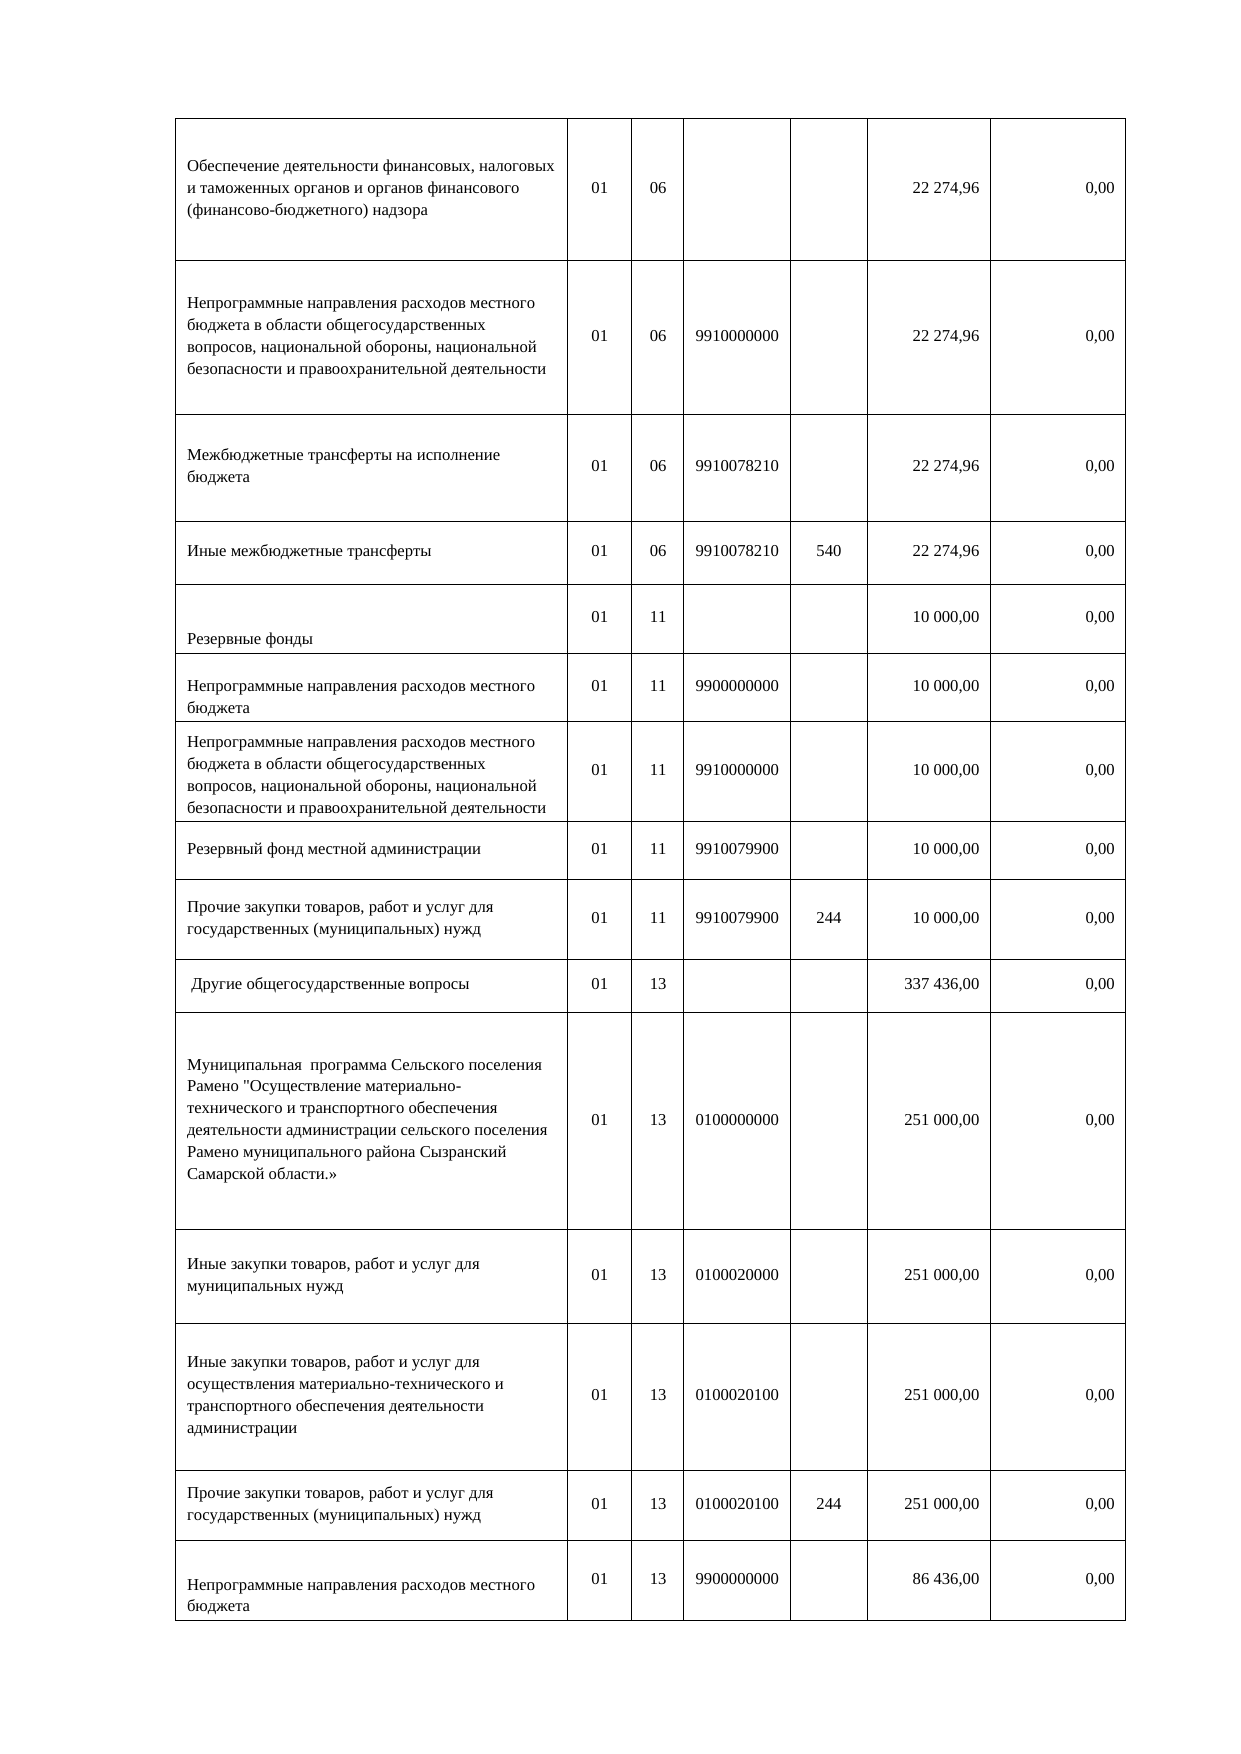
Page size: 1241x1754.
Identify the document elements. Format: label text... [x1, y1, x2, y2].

table_cell [791, 1230, 867, 1323]
table_cell 9900000000 [684, 654, 790, 721]
table_cell 0,00 [991, 1324, 1125, 1470]
table_cell 0,00 [991, 1471, 1125, 1540]
table_cell [684, 585, 790, 652]
table_cell 0,00 [991, 415, 1125, 521]
table_cell [791, 261, 867, 413]
table_cell Обеспечение деятельности финансовых, налоговых и таможенных органов и органов финансового (финансово-бюджетного) надзора [176, 119, 567, 260]
table_cell [791, 654, 867, 721]
table_cell 337 436,00 [868, 960, 990, 1012]
table_cell 9910078210 [684, 522, 790, 584]
table_cell 22 274,96 [868, 119, 990, 260]
table_cell Прочие закупки товаров, работ и услуг для государственных (муниципальных) нужд [176, 880, 567, 959]
table_cell 0,00 [991, 585, 1125, 652]
table_cell 86 436,00 [868, 1541, 990, 1620]
table_cell [791, 1013, 867, 1229]
table_cell 01 [568, 261, 631, 413]
table_cell 0100000000 [684, 1013, 790, 1229]
table_cell 10 000,00 [868, 880, 990, 959]
table_cell 01 [568, 654, 631, 721]
table_cell Межбюджетные трансферты на исполнение бюджета [176, 415, 567, 521]
table_cell 01 [568, 415, 631, 521]
table_cell 11 [632, 880, 683, 959]
table_cell 01 [568, 522, 631, 584]
table_cell 0,00 [991, 960, 1125, 1012]
table_cell 0100020000 [684, 1230, 790, 1323]
table_cell Прочие закупки товаров, работ и услуг для государственных (муниципальных) нужд [176, 1471, 567, 1540]
table_cell 9910079900 [684, 822, 790, 879]
table_cell 01 [568, 880, 631, 959]
table_cell 0,00 [991, 880, 1125, 959]
table_cell 0,00 [991, 1541, 1125, 1620]
table_cell Резервные фонды [176, 585, 567, 652]
table_cell 06 [632, 119, 683, 260]
table_cell [791, 1324, 867, 1470]
table_cell 01 [568, 722, 631, 821]
table_cell 0,00 [991, 722, 1125, 821]
table_cell 13 [632, 960, 683, 1012]
table_cell 9910000000 [684, 722, 790, 821]
table_cell 0,00 [991, 261, 1125, 413]
table_cell 01 [568, 1230, 631, 1323]
table_cell 01 [568, 585, 631, 652]
table_cell [791, 119, 867, 260]
table_cell 13 [632, 1324, 683, 1470]
table_cell 22 274,96 [868, 415, 990, 521]
table_cell 540 [791, 522, 867, 584]
table_cell Непрограммные направления расходов местного бюджета в области общегосударственных вопросов, национальной обороны, национальной безопасности и правоохранительной деятельности [176, 261, 567, 413]
table_cell 06 [632, 415, 683, 521]
table_cell 22 274,96 [868, 261, 990, 413]
table_cell 06 [632, 522, 683, 584]
table_cell 9910000000 [684, 261, 790, 413]
table_cell Непрограммные направления расходов местного бюджета [176, 654, 567, 721]
table_cell 13 [632, 1471, 683, 1540]
table_cell 01 [568, 1541, 631, 1620]
table_cell 13 [632, 1541, 683, 1620]
table_cell Другие общегосударственные вопросы [176, 960, 567, 1012]
table_cell [791, 1541, 867, 1620]
table_cell 10 000,00 [868, 585, 990, 652]
table_cell 0,00 [991, 654, 1125, 721]
table_cell Иные межбюджетные трансферты [176, 522, 567, 584]
table_cell [791, 415, 867, 521]
table_cell Резервный фонд местной администрации [176, 822, 567, 879]
table_cell 10 000,00 [868, 654, 990, 721]
table_cell [684, 960, 790, 1012]
table_cell 01 [568, 960, 631, 1012]
table_cell 9910079900 [684, 880, 790, 959]
table_cell [791, 722, 867, 821]
table_cell 0100020100 [684, 1471, 790, 1540]
table_cell 06 [632, 261, 683, 413]
table_cell 9910078210 [684, 415, 790, 521]
table_cell Муниципальная программа Сельского поселения Рамено "Осуществление материально-технического и транспортного обеспечения деятельности администрации сельского поселения Рамено муниципального района Сызранский Самарской области.» [176, 1013, 567, 1229]
table_cell [791, 822, 867, 879]
table_cell 0,00 [991, 119, 1125, 260]
table_cell 0,00 [991, 1230, 1125, 1323]
table_cell 10 000,00 [868, 822, 990, 879]
table_cell 9900000000 [684, 1541, 790, 1620]
table_cell 01 [568, 1324, 631, 1470]
table_cell 01 [568, 1471, 631, 1540]
table_cell 11 [632, 654, 683, 721]
table_cell 0100020100 [684, 1324, 790, 1470]
table_cell [791, 960, 867, 1012]
table_cell 0,00 [991, 1013, 1125, 1229]
table_cell 0,00 [991, 822, 1125, 879]
table_cell 13 [632, 1013, 683, 1229]
table_cell Иные закупки товаров, работ и услуг для муниципальных нужд [176, 1230, 567, 1323]
table_cell Непрограммные направления расходов местного бюджета в области общегосударственных вопросов, национальной обороны, национальной безопасности и правоохранительной деятельности [176, 722, 567, 821]
table_cell 01 [568, 1013, 631, 1229]
table_cell 0,00 [991, 522, 1125, 584]
table_cell 11 [632, 822, 683, 879]
table_cell 251 000,00 [868, 1471, 990, 1540]
table_cell [791, 585, 867, 652]
table_cell 251 000,00 [868, 1013, 990, 1229]
table_cell [684, 119, 790, 260]
table_cell 244 [791, 880, 867, 959]
table_cell 11 [632, 585, 683, 652]
table_cell 01 [568, 119, 631, 260]
table_cell 244 [791, 1471, 867, 1540]
table_cell Непрограммные направления расходов местного бюджета [176, 1541, 567, 1620]
table_cell 251 000,00 [868, 1324, 990, 1470]
table_cell 11 [632, 722, 683, 821]
table_cell 13 [632, 1230, 683, 1323]
table_cell 10 000,00 [868, 722, 990, 821]
table_cell 251 000,00 [868, 1230, 990, 1323]
table_cell 22 274,96 [868, 522, 990, 584]
table_cell Иные закупки товаров, работ и услуг для осуществления материально-технического и транспортного обеспечения деятельности администрации [176, 1324, 567, 1470]
table_cell 01 [568, 822, 631, 879]
